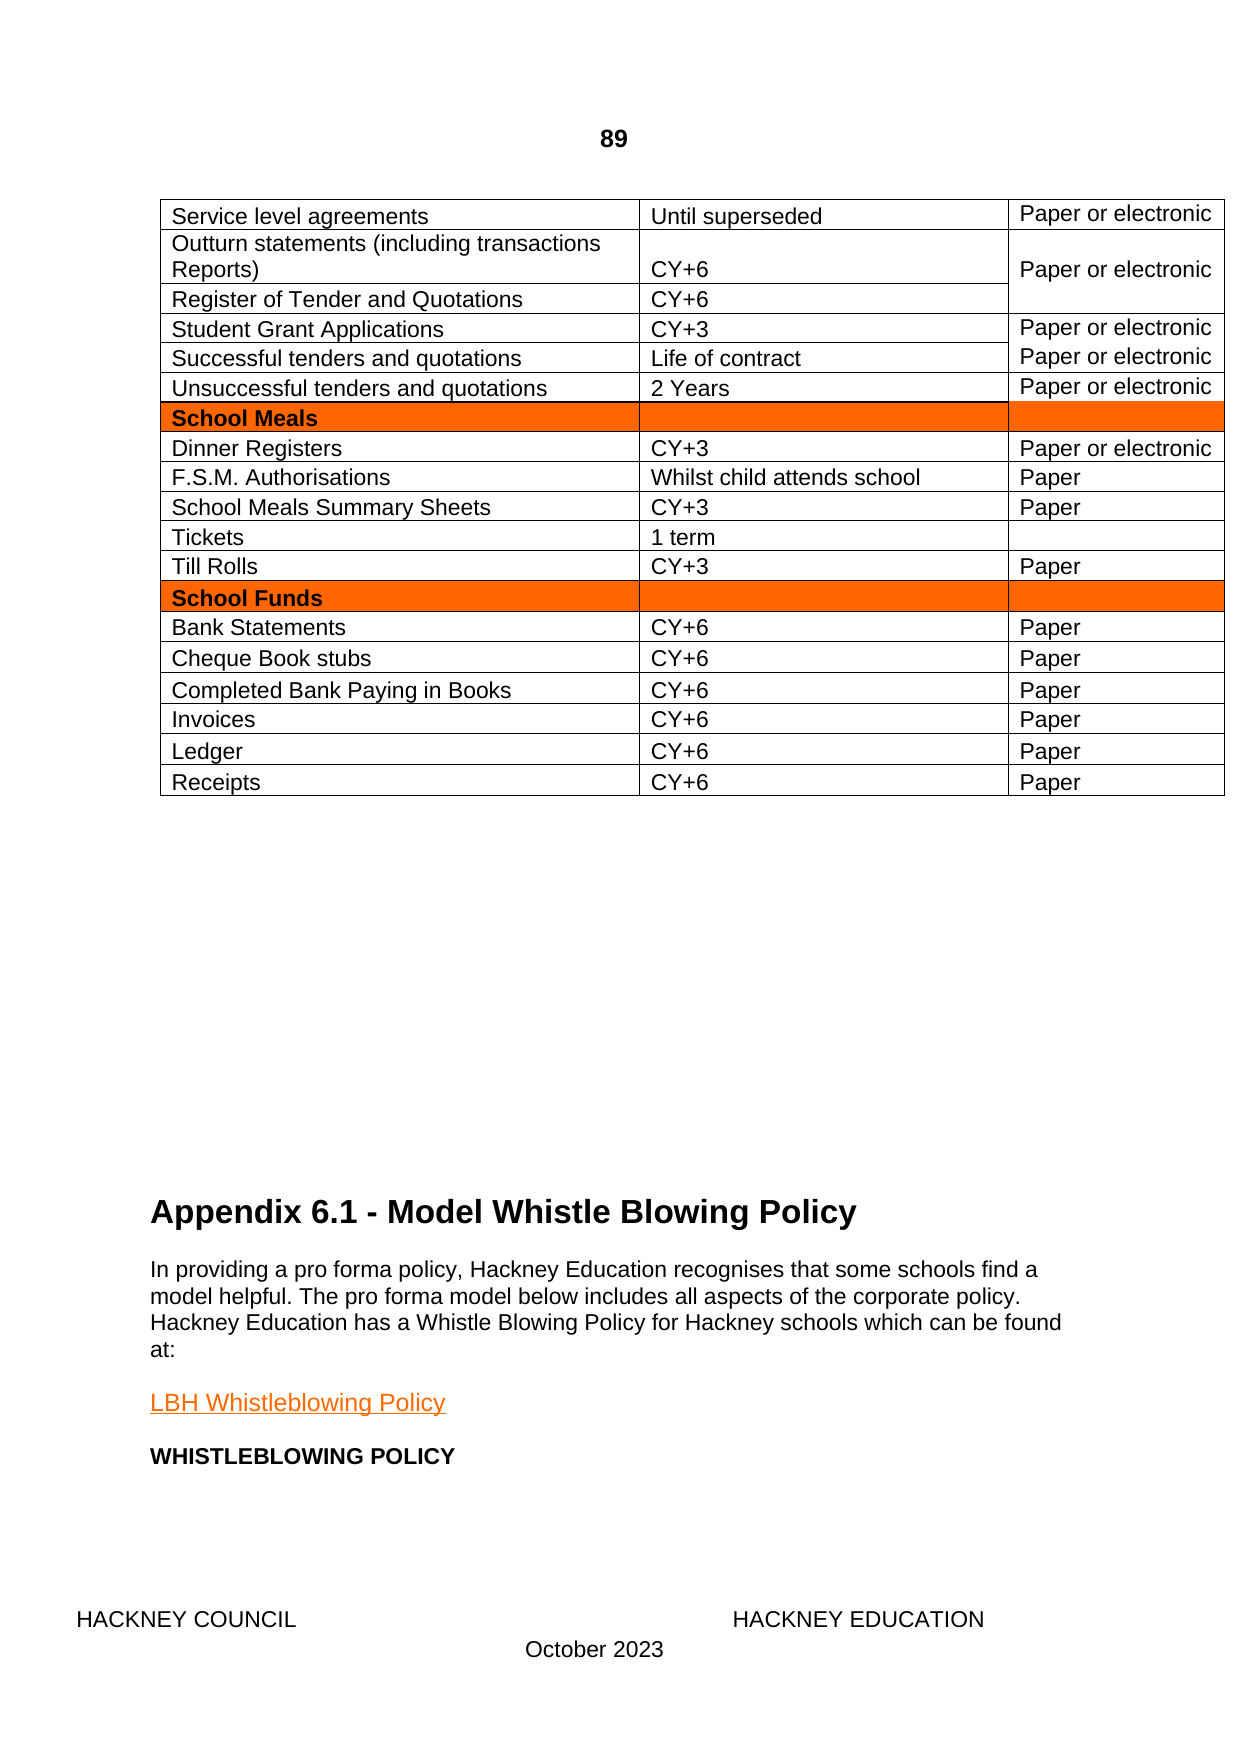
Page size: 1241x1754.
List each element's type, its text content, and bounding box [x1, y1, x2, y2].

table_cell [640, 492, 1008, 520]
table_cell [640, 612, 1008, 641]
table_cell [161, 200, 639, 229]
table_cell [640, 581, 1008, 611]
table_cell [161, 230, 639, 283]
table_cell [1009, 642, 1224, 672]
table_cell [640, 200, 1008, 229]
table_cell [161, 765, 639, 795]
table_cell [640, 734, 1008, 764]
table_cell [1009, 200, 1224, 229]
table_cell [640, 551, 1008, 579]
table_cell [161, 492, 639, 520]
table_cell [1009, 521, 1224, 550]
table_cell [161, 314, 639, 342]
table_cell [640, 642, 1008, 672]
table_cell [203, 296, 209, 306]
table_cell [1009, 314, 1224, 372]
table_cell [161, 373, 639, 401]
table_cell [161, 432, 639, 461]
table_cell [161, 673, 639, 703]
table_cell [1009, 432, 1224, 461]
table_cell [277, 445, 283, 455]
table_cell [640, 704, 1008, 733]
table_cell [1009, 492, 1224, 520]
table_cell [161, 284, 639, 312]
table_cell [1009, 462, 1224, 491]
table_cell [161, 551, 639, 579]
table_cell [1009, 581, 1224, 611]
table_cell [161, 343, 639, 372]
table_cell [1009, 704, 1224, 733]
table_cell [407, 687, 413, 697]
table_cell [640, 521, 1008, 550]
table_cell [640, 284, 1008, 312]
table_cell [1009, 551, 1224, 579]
text In providing a pro forma policy, Hackney Education recognises that some schools find a model helpful. The pro forma model below includes all aspects of the corporate policy. Hackney Education has a Whistle Blowing Policy for Hackney schools which can be found at: [150, 1256, 1090, 1362]
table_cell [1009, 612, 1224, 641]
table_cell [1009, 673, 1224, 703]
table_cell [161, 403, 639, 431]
text WHISTLEBLOWING POLICY [150, 1443, 1090, 1470]
text Appendix 6.1 - Model Whistle Blowing Policy [150, 1192, 1090, 1230]
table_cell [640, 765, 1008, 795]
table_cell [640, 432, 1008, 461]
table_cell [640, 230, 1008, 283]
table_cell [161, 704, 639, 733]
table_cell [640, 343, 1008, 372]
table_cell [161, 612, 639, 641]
text LBH Whistleblowing Policy [150, 1388, 1090, 1417]
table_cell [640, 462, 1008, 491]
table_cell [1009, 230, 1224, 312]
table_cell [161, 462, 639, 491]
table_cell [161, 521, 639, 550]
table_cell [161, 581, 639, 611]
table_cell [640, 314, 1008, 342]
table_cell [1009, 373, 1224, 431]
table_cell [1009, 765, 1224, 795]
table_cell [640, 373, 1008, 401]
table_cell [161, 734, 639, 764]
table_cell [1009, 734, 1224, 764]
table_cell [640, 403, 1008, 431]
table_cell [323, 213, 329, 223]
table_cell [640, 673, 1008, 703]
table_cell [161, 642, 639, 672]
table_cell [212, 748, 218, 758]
